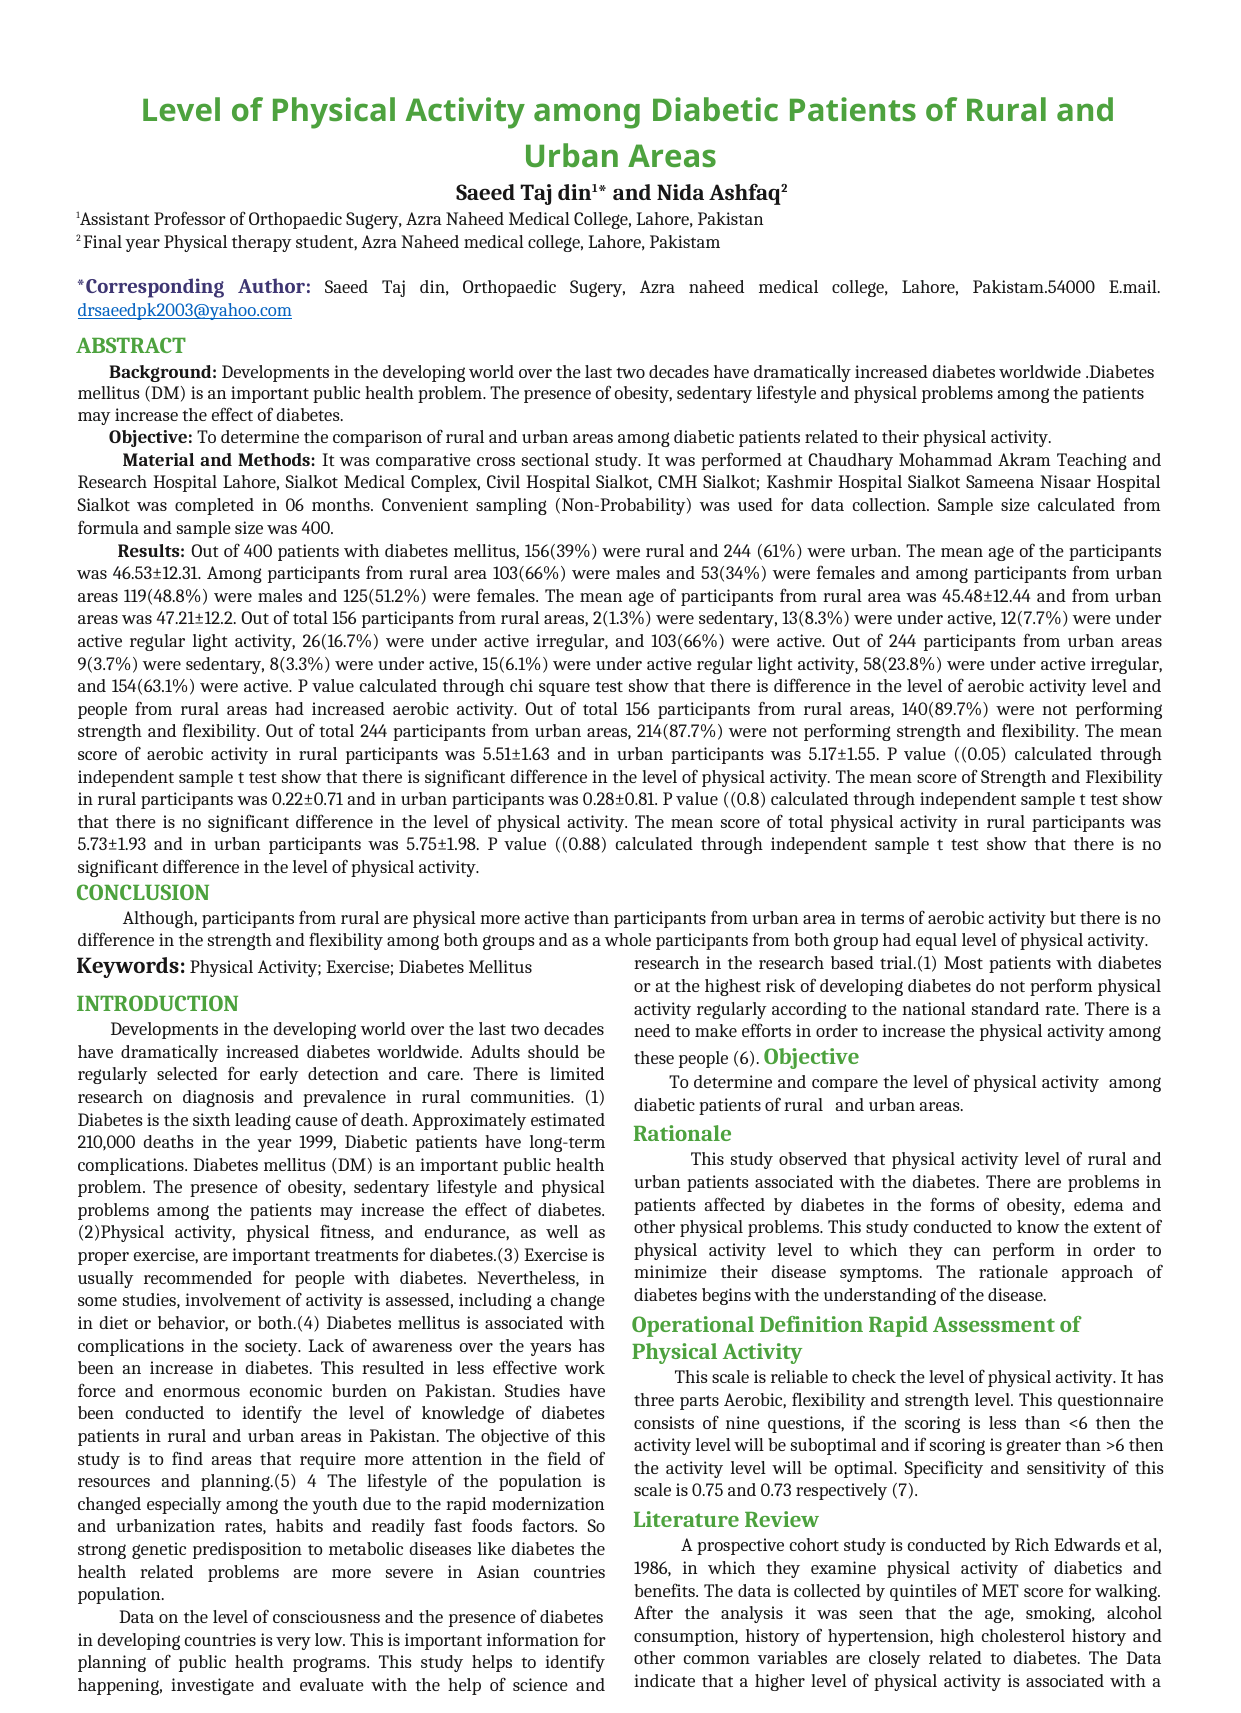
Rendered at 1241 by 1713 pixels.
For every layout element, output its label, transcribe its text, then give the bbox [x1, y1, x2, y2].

subtitle CONCLUSION [76, 879, 1165, 906]
text Material and Methods: It was comparative cross sectional study. It was performed at Chaudhary Mohammad Akram Teaching and Research Hospital Lahore, Sialkot Medical Complex, Civil Hospital Sialkot, CMH Sialkot; Kashmir Hospital Sialkot Sameena Nisaar Hospital Sialkot was completed in 06 months. Convenient sampling (Non-Probability) was used for data collection. Sample size calculated from formula and sample size was 400. [76, 449, 1163, 539]
text Keywords: Physical Activity; Exercise; Diabetes Mellitus [76, 953, 606, 979]
text Data on the level of consciousness and the presence of diabetes in developing countries is very low. This is important information for planning of public health programs. This study helps to identify happening, investigate and evaluate with the help of science and research in the research based trial.(1) Most patients with diabetes or at the highest risk of developing diabetes do not perform physical activity regularly according to the national standard rate. There is a need to make efforts in order to increase the physical activity among these people (6). Objective [633, 953, 1163, 1070]
text This scale is reliable to check the level of physical activity. It has three parts Aerobic, flexibility and strength level. This questionnaire consists of nine questions, if the scoring is less than <6 then the activity level will be suboptimal and if scoring is greater than >6 then the activity level will be optimal. Specificity and sensitivity of this scale is 0.75 and 0.73 respectively (7). [633, 1367, 1165, 1502]
subtitle Rationale [633, 1121, 1165, 1147]
text Although, participants from rural are physical more active than participants from urban area in terms of aerobic activity but there is no difference in the strength and flexibility among both groups and as a whole participants from both group had equal level of physical activity. [76, 907, 1163, 952]
subtitle Level of Physical Activity among Diabetic Patients of Rural and Urban Areas [75, 88, 1165, 177]
text Objective: To determine the comparison of rural and urban areas among diabetic patients related to their physical activity. [76, 426, 1163, 448]
text 1Assistant Professor of Orthopaedic Sugery, Azra Naheed Medical College, Lahore, Pakistan [76, 208, 1163, 230]
text This study observed that physical activity level of rural and urban patients associated with the diabetes. There are problems in patients affected by diabetes in the forms of obesity, edema and other physical problems. This study conducted to know the extent of physical activity level to which they can perform in order to minimize their disease symptoms. The rationale approach of diabetes begins with the understanding of the disease. [633, 1149, 1163, 1306]
text Background: Developments in the developing world over the last two decades have dramatically increased diabetes worldwide .Diabetes mellitus (DM) is an important public health problem. The presence of obesity, sedentary lifestyle and physical problems among the patients may increase the effect of diabetes. [76, 361, 1167, 426]
text Data on the level of consciousness and the presence of diabetes in developing countries is very low. This is important information for planning of public health programs. This study helps to identify happening, investigate and evaluate with the help of science and research in the research based trial.(1) Most patients with diabetes or at the highest risk of developing diabetes do not perform physical activity regularly according to the national standard rate. There is a need to make efforts in order to increase the physical activity among these people (6). Objective [76, 1607, 606, 1696]
text Saeed Taj din1* and Nida Ashfaq2 [78, 180, 1165, 206]
subtitle Literature Review [633, 1507, 1165, 1533]
text Results: Out of 400 patients with diabetes mellitus, 156(39%) were rural and 244 (61%) were urban. The mean age of the participants was 46.53±12.31. Among participants from rural area 103(66%) were males and 53(34%) were females and among participants from urban areas 119(48.8%) were males and 125(51.2%) were females. The mean age of participants from rural area was 45.48±12.44 and from urban areas was 47.21±12.2. Out of total 156 participants from rural areas, 2(1.3%) were sedentary, 13(8.3%) were under active, 12(7.7%) were under active regular light activity, 26(16.7%) were under active irregular, and 103(66%) were active. Out of 244 participants from urban areas 9(3.7%) were sedentary, 8(3.3%) were under active, 15(6.1%) were under active regular light activity, 58(23.8%) were under active irregular, and 154(63.1%) were active. P value calculated through chi square test show that there is difference in the level of aerobic activity level and people from rural areas had increased aerobic activity. Out of total 156 participants from rural areas, 140(89.7%) were not performing strength and flexibility. Out of total 244 participants from urban areas, 214(87.7%) were not performing strength and flexibility. The mean score of aerobic activity in rural participants was 5.51±1.63 and in urban participants was 5.17±1.55. P value ((0.05) calculated through independent sample t test show that there is significant difference in the level of physical activity. The mean score of Strength and Flexibility in rural participants was 0.22±0.71 and in urban participants was 0.28±0.81. P value ((0.8) calculated through independent sample t test show that there is no significant difference in the level of physical activity. The mean score of total physical activity in rural participants was 5.73±1.93 and in urban participants was 5.75±1.98. P value ((0.88) calculated through independent sample t test show that there is no significant difference in the level of physical activity. [76, 540, 1165, 878]
subtitle ABSTRACT [76, 333, 1165, 359]
subtitle INTRODUCTION [76, 991, 609, 1017]
text 2 Final year Physical therapy student, Azra Naheed medical college, Lahore, Pakistam [76, 231, 1163, 253]
subtitle Operational Definition Rapid Assessment of Physical Activity [632, 1311, 1165, 1365]
text To determine and compare the level of physical activity among diabetic patients of rural and urban areas. [633, 1071, 1163, 1116]
text Developments in the developing world over the last two decades have dramatically increased diabetes worldwide. Adults should be regularly selected for early detection and care. There is limited research on diagnosis and prevalence in rural communities. (1) Diabetes is the sixth leading cause of death. Approximately estimated 210,000 deaths in the year 1999, Diabetic patients have long-term complications. Diabetes mellitus (DM) is an important public health problem. The presence of obesity, sedentary lifestyle and physical problems among the patients may increase the effect of diabetes.(2)Physical activity, physical fitness, and endurance, as well as proper exercise, are important treatments for diabetes.(3) Exercise is usually recommended for people with diabetes. Nevertheless, in some studies, involvement of activity is assessed, including a change in diet or behavior, or both.(4) Diabetes mellitus is associated with complications in the society. Lack of awareness over the years has been an increase in diabetes. This resulted in less effective work force and enormous economic burden on Pakistan. Studies have been conducted to identify the level of knowledge of diabetes patients in rural and urban areas in Pakistan. The objective of this study is to find areas that require more attention in the field of resources and planning.(5) 4 The lifestyle of the population is changed especially among the youth due to the rapid modernization and urbanization rates, habits and readily fast foods factors. So strong genetic predisposition to metabolic diseases like diabetes the health related problems are more severe in Asian countries population. [76, 1019, 606, 1605]
text *Corresponding Author: Saeed Taj din, Orthopaedic Sugery, Azra naheed medical college, Lahore, Pakistam.54000 E.mail. drsaeedpk2003@yahoo.com [76, 274, 1163, 321]
